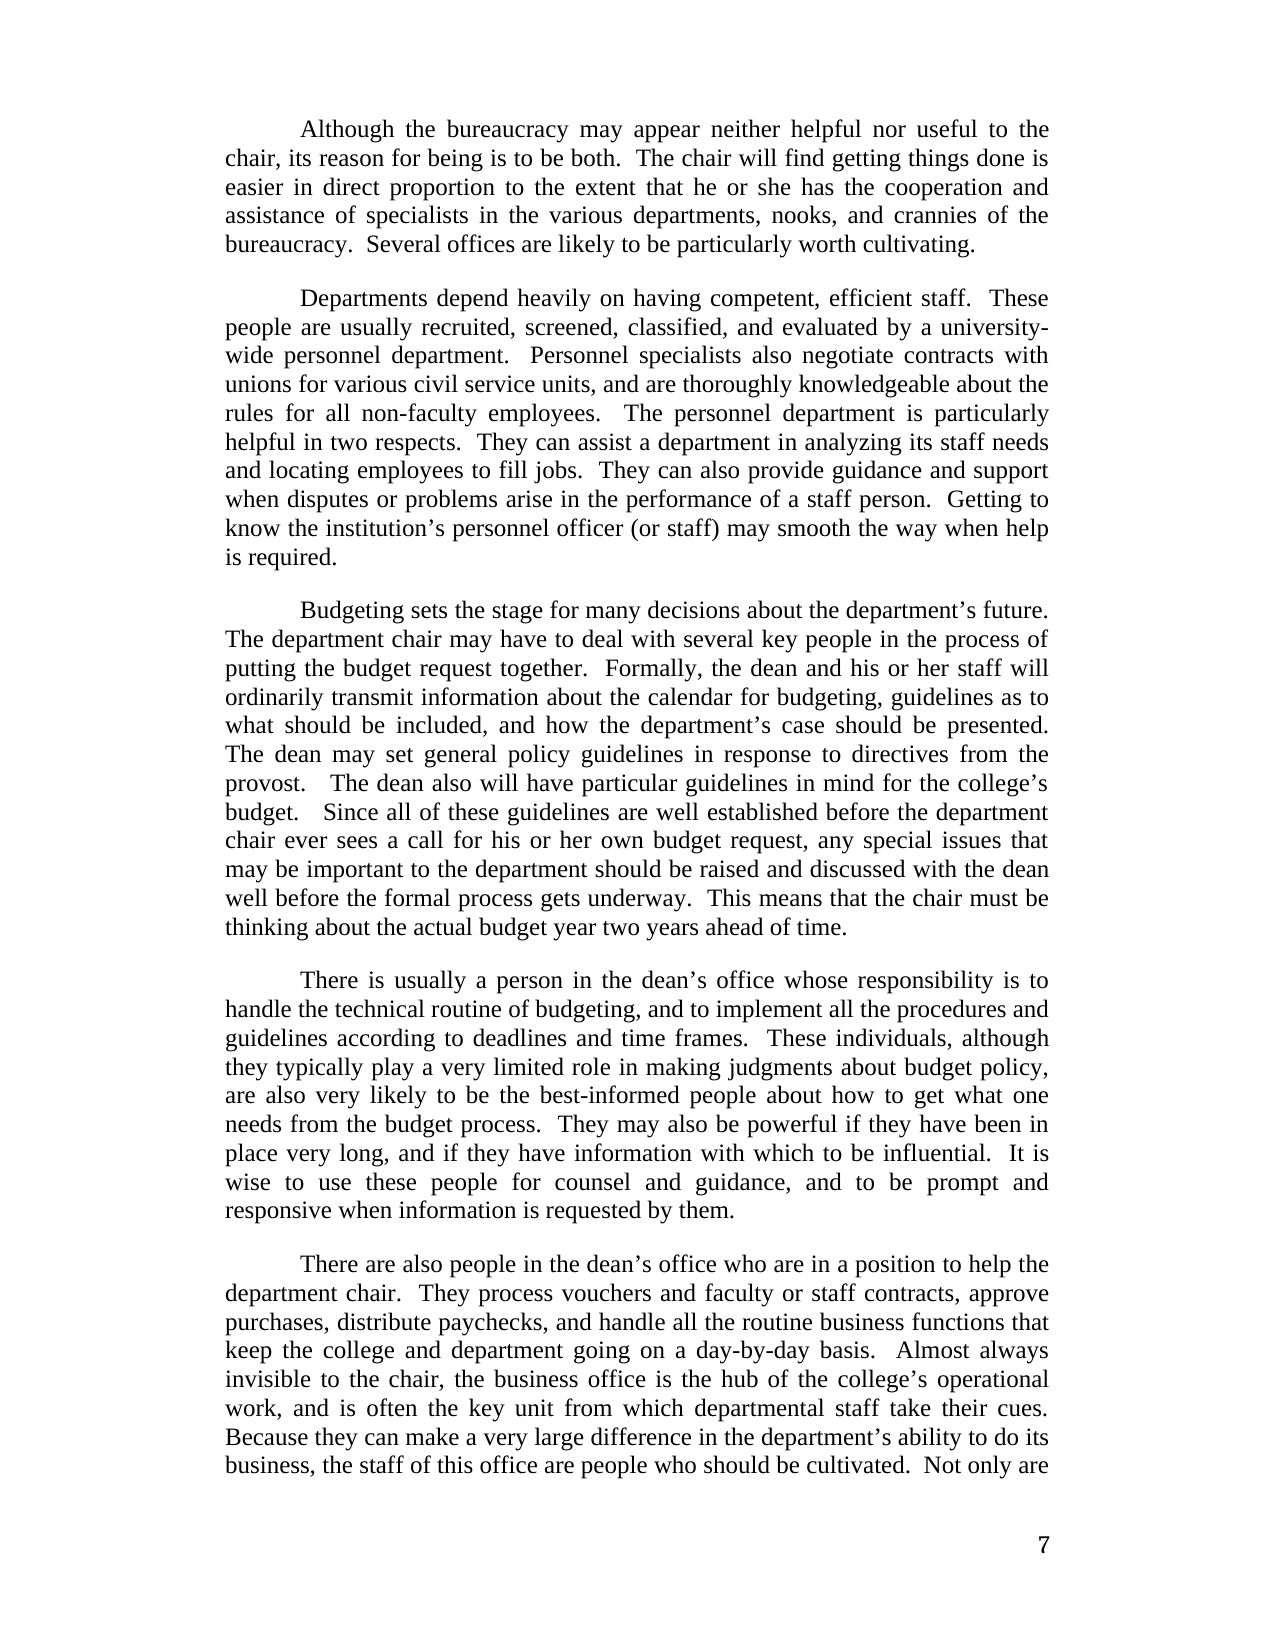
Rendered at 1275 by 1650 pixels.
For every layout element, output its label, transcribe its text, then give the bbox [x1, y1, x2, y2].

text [225, 1249, 1050, 1479]
text There is usually a person in the dean’s office whose responsibility is to handle the technical routine of budgeting, and to implement all the procedures and guidelines according to deadlines and time frames. These individuals, although they typically play a very limited role in making judgments about budget policy, are also very likely to be the best-informed people about how to get what one needs from the budget process. They may also be powerful if they have been in place very long, and if they have information with which to be influential. It is wise to use these people for counsel and guidance, and to be prompt and responsive when information is requested by them. [225, 965, 1050, 1224]
text Budgeting sets the stage for many decisions about the department’s future. The department chair may have to deal with several key people in the process of putting the budget request together. Formally, the dean and his or her staff will ordinarily transmit information about the calendar for budgeting, guidelines as to what should be included, and how the department’s case should be presented. The dean may set general policy guidelines in response to directives from the provost. The dean also will have particular guidelines in mind for the college’s budget. Since all of these guidelines are well established before the department chair ever sees a call for his or her own budget request, any special issues that may be important to the department should be raised and discussed with the dean well before the formal process gets underway. This means that the chair must be thinking about the actual budget year two years ahead of time. [225, 595, 1050, 940]
text Although the bureaucracy may appear neither helpful nor useful to the chair, its reason for being is to be both. The chair will find getting things done is easier in direct proportion to the extent that he or she has the cooperation and assistance of specialists in the various departments, nooks, and crannies of the bureaucracy. Several offices are likely to be particularly worth cultivating. [225, 114, 1050, 258]
text Departments depend heavily on having competent, efficient staff. These people are usually recruited, screened, classified, and evaluated by a university-wide personnel department. Personnel specialists also negotiate contracts with unions for various civil service units, and are thoroughly knowledgeable about the rules for all non-faculty employees. The personnel department is particularly helpful in two respects. They can assist a department in analyzing its staff needs and locating employees to fill jobs. They can also provide guidance and support when disputes or problems arise in the performance of a staff person. Getting to know the institution’s personnel officer (or staff) may smooth the way when help is required. [225, 283, 1050, 570]
